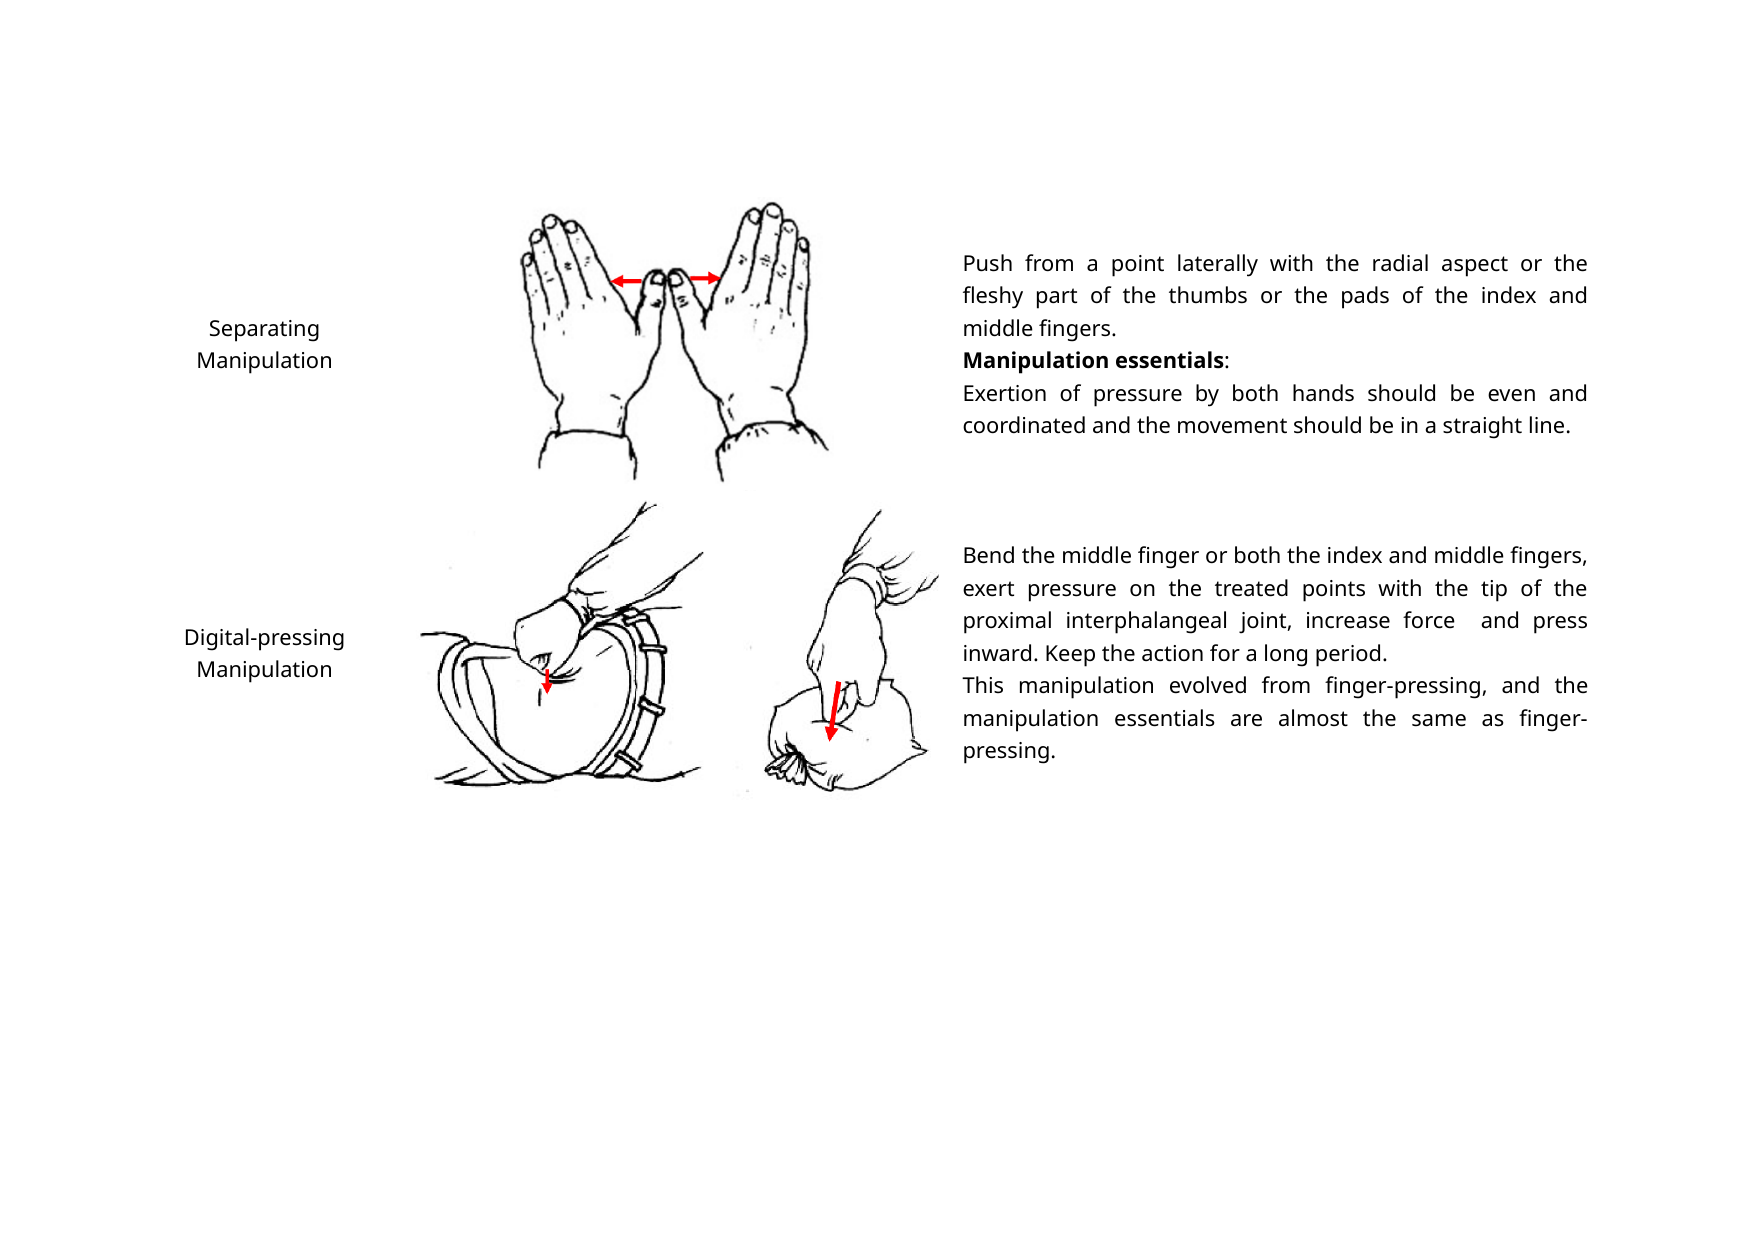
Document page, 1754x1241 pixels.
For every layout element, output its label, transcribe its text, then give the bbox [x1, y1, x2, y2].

picture [402, 490, 939, 813]
table_cell [390, 490, 951, 815]
table_cell Bend the middle finger or both the index and middle fingers, exert pressure on the treated points with the tip of the proximal interphalangeal joint, increase force and press inward. Keep the action for a long period. This manipulation evolved from finger-pressing, and the manipulation essentials are almost the same as finger-pressing. [951, 490, 1600, 815]
table_cell [390, 198, 951, 490]
picture [507, 197, 835, 486]
table_cell Push from a point laterally with the radial aspect or the fleshy part of the thumbs or the pads of the index and middle fingers. Manipulation essentials: Exertion of pressure by both hands should be even and coordinated and the movement should be in a straight line. [951, 198, 1600, 490]
table_cell Separating Manipulation [139, 198, 390, 490]
table_cell Digital-pressing Manipulation [139, 490, 390, 815]
